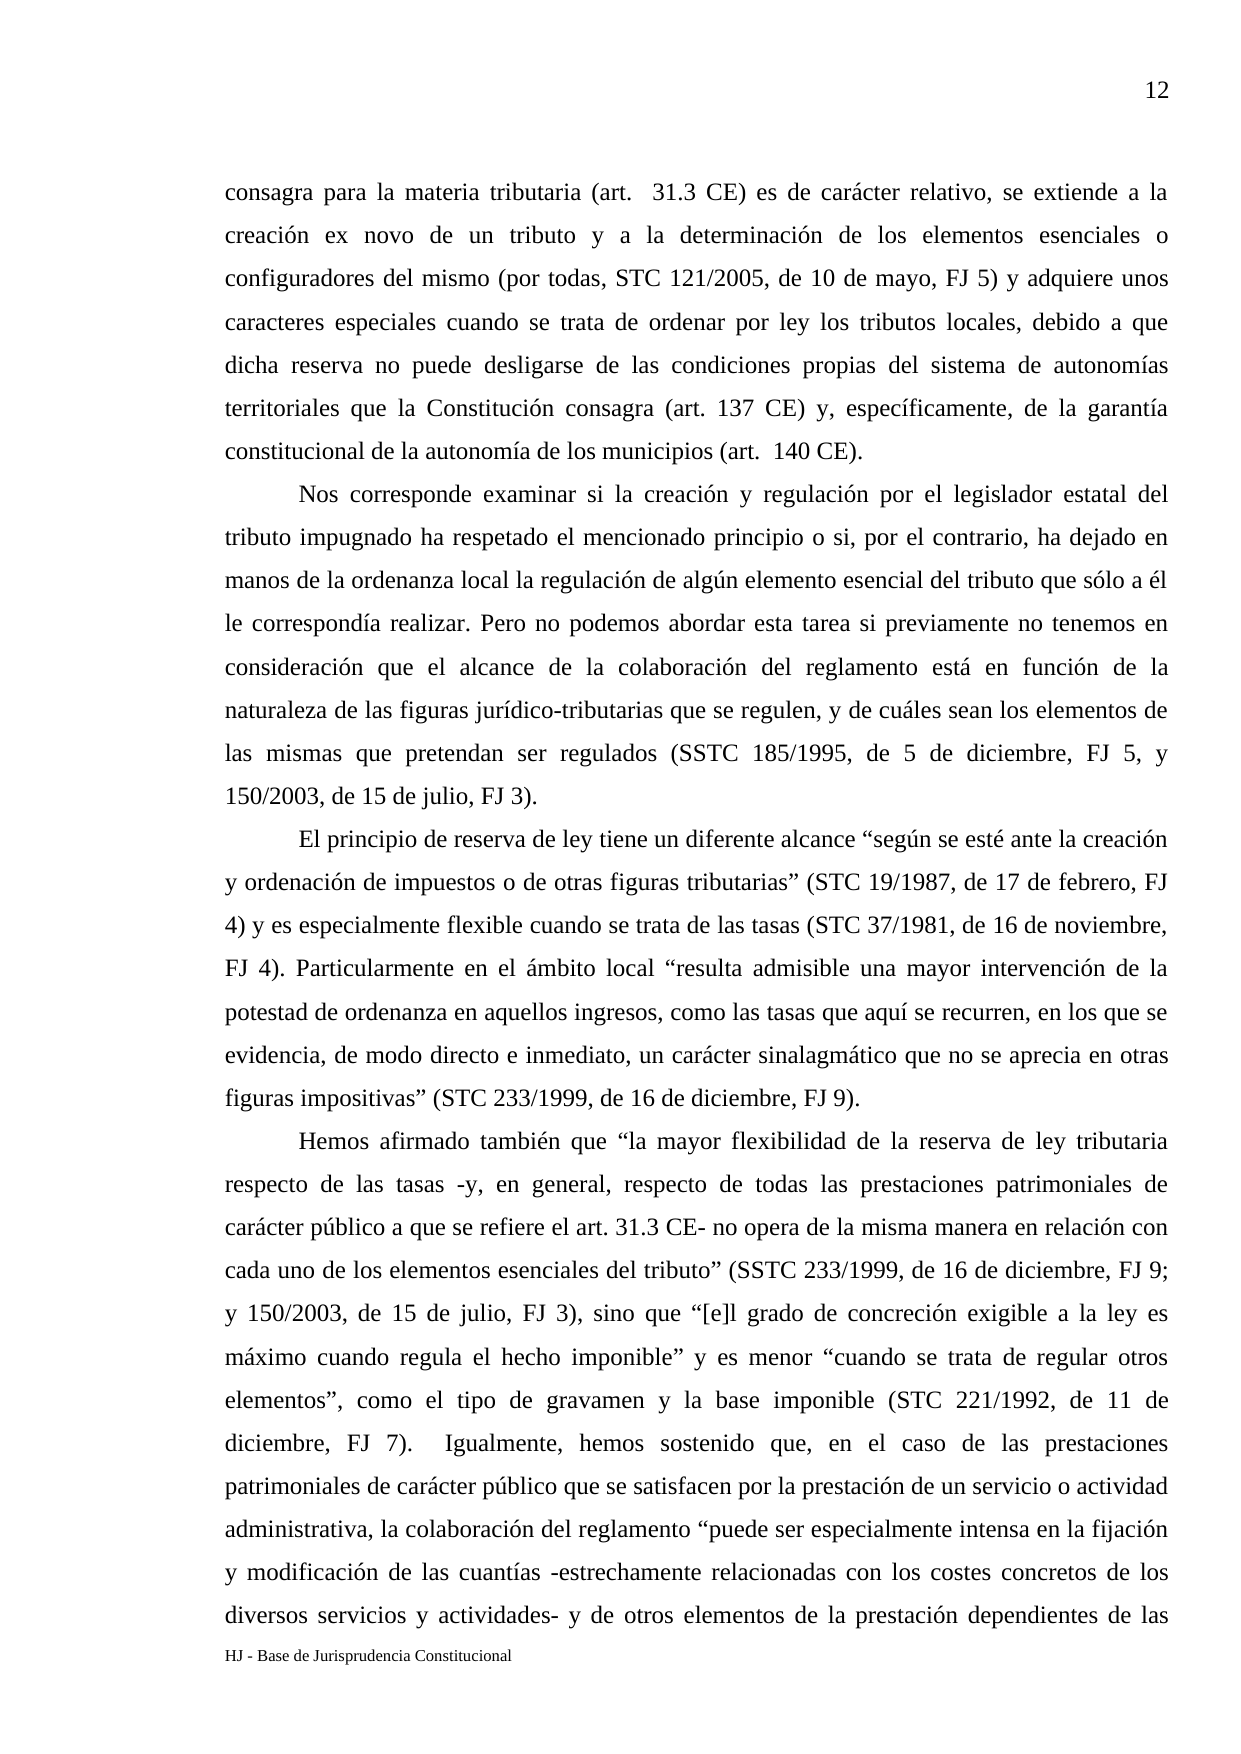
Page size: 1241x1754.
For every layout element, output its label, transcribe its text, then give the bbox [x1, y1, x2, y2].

text Nos corresponde examinar si la creación y regulación por el legislador estatal del tributo impugnado ha respetado el mencionado principio o si, por el contrario, ha dejado en manos de la ordenanza local la regulación de algún elemento esencial del tributo que sólo a él le correspondía realizar. Pero no podemos abordar esta tarea si previamente no tenemos en consideración que el alcance de la colaboración del reglamento está en función de la naturaleza de las figuras jurídico-tributarias que se regulen, y de cuáles sean los elementos de las mismas que pretendan ser regulados (SSTC 185/1995, de 5 de diciembre, FJ 5, y 150/2003, de 15 de julio, FJ 3). [224, 479, 1169, 810]
text El principio de reserva de ley tiene un diferente alcance “según se esté ante la creación y ordenación de impuestos o de otras figuras tributarias” (STC 19/1987, de 17 de febrero, FJ 4) y es especialmente flexible cuando se trata de las tasas (STC 37/1981, de 16 de noviembre, FJ 4). Particularmente en el ámbito local “resulta admisible una mayor intervención de la potestad de ordenanza en aquellos ingresos, como las tasas que aquí se recurren, en los que se evidencia, de modo directo e inmediato, un carácter sinalagmático que no se aprecia en otras figuras impositivas” (STC 233/1999, de 16 de diciembre, FJ 9). [224, 824, 1169, 1112]
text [224, 177, 1169, 465]
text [224, 1126, 1169, 1629]
